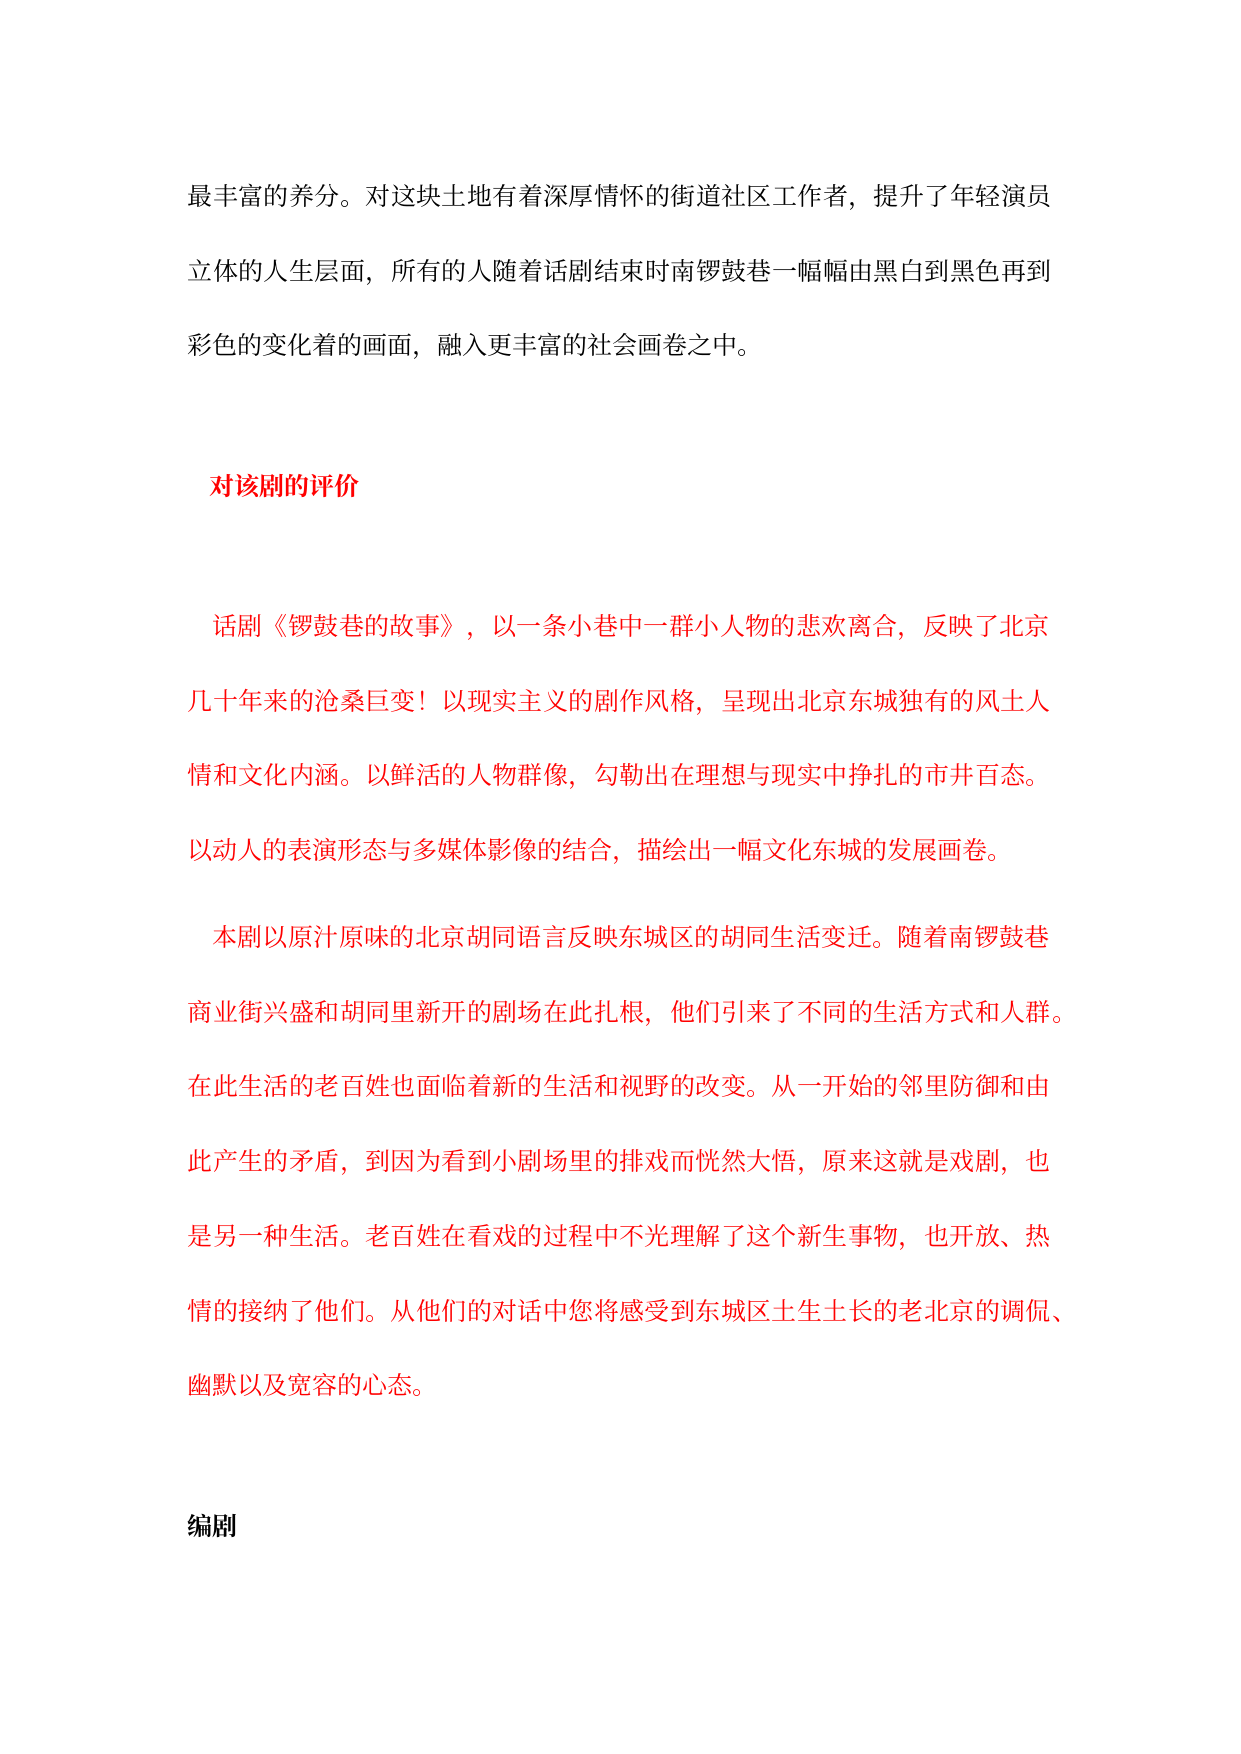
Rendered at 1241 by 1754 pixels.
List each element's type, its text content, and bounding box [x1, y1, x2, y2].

text 编剧 [187, 1492, 1053, 1557]
text 本剧以原汁原味的北京胡同语言反映东城区的胡同生活变迁。随着南锣鼓巷商业街兴盛和胡同里新开的剧场在此扎根，他们引来了不同的生活方式和人群。在此生活的老百姓也面临着新的生活和视野的改变。从一开始的邻里防御和由此产生的矛盾，到因为看到小剧场里的排戏而恍然大悟，原来这就是戏剧，也是另一种生活。老百姓在看戏的过程中不光理解了这个新生事物，也开放、热情的接纳了他们。从他们的对话中您将感受到东城区土生土长的老北京的调侃、幽默以及宽容的心态。 [187, 903, 1053, 1416]
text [187, 162, 1053, 376]
text 对该剧的评价 [187, 452, 1053, 517]
text 话剧《锣鼓巷的故事》，以一条小巷中一群小人物的悲欢离合，反映了北京几十年来的沧桑巨变！以现实主义的剧作风格，呈现出北京东城独有的风土人情和文化内涵。以鲜活的人物群像，勾勒出在理想与现实中挣扎的市井百态。以动人的表演形态与多媒体影像的结合，描绘出一幅文化东城的发展画卷。 [187, 592, 1053, 881]
